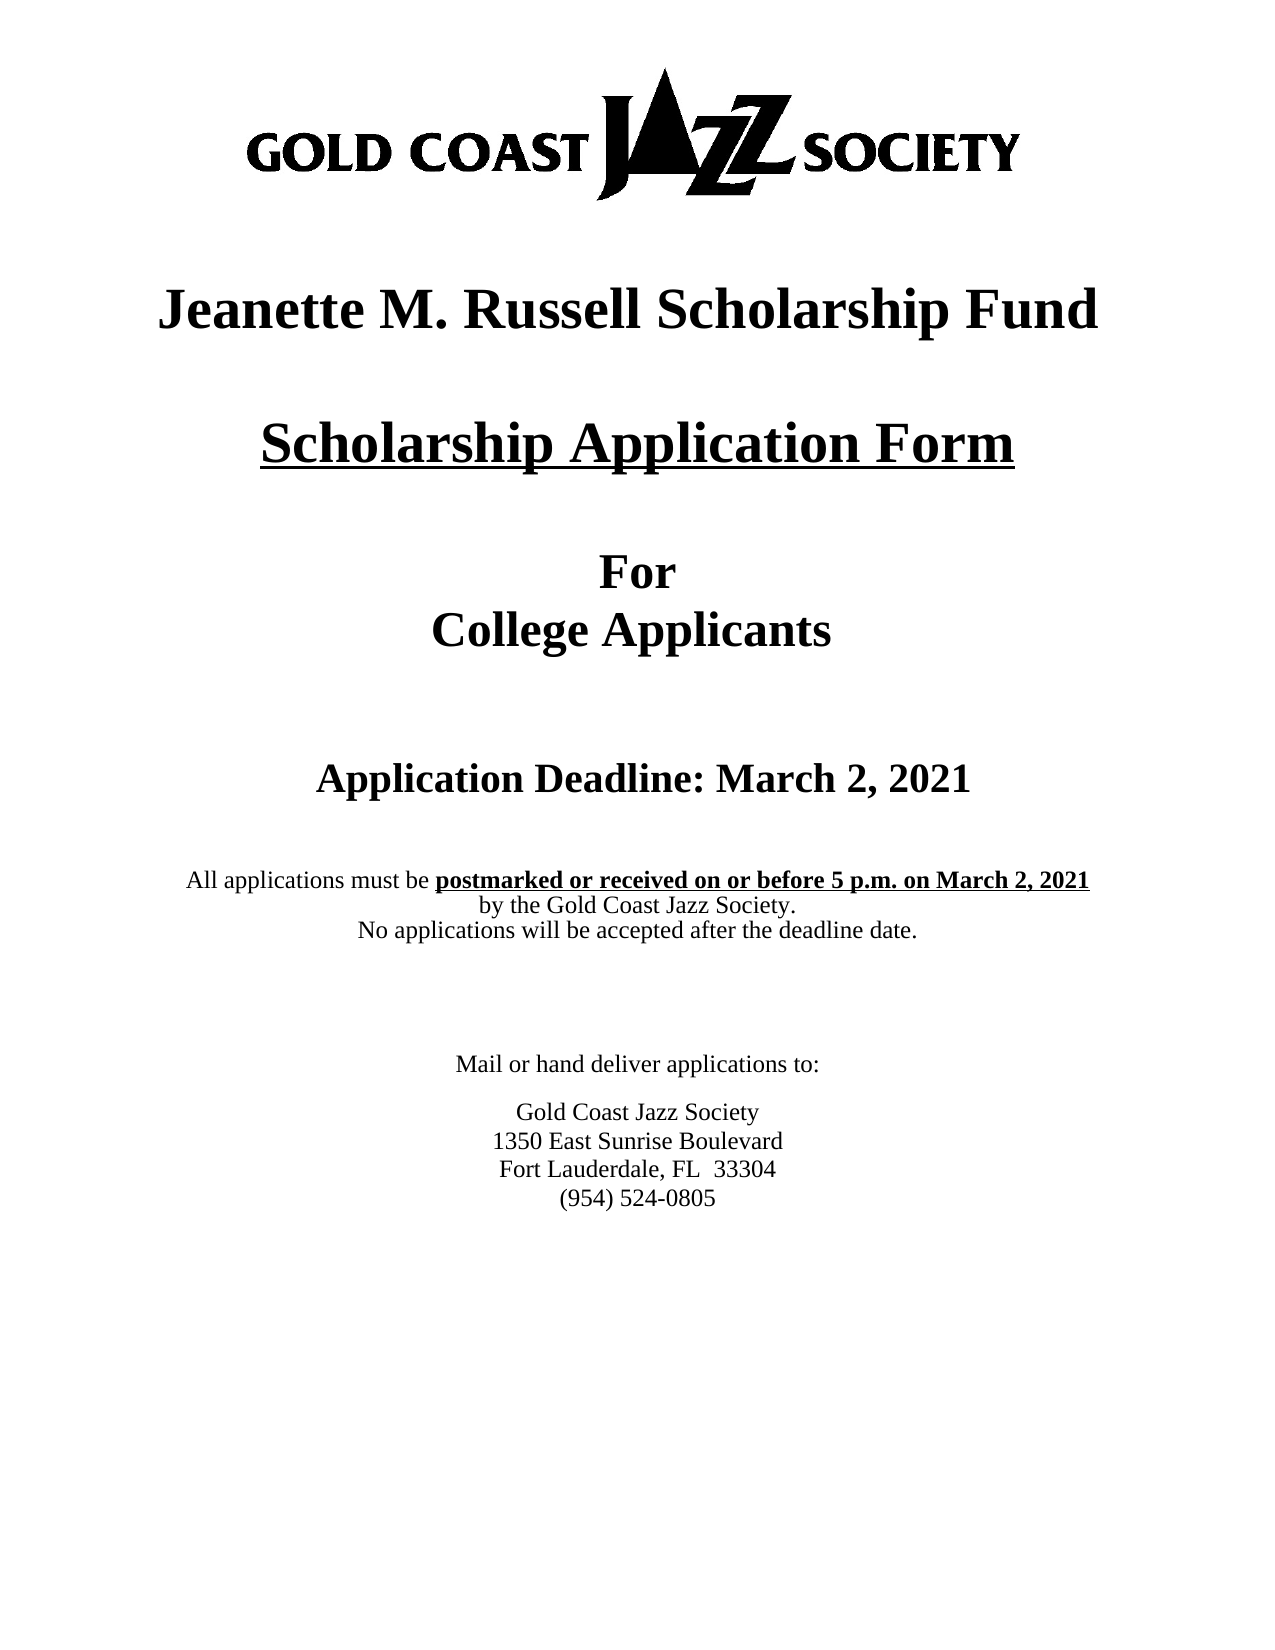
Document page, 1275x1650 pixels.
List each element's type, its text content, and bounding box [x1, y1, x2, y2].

subtitle Application Deadline: March 2, 2021 [75, 753, 1200, 801]
text 1350 Boulevard [75, 1126, 1200, 1154]
subtitle College Applicants [75, 600, 1200, 715]
text Mail or hand deliver applications to: [75, 1049, 1200, 1078]
text All applications must be postmarked or received on or before on March 2, 2021 by the Gold Coast Jazz Society. [75, 868, 1200, 918]
picture [235, 60, 1040, 207]
text (954) 524-0805 [75, 1183, 1200, 1212]
text No applications will be accepted after the deadline date. [75, 918, 1200, 944]
text Gold Coast Jazz Society [75, 1097, 1200, 1126]
text Jeanette M. Russell Scholarship Fund Scholarship Application Form [75, 274, 1200, 475]
subtitle For [75, 542, 1200, 600]
